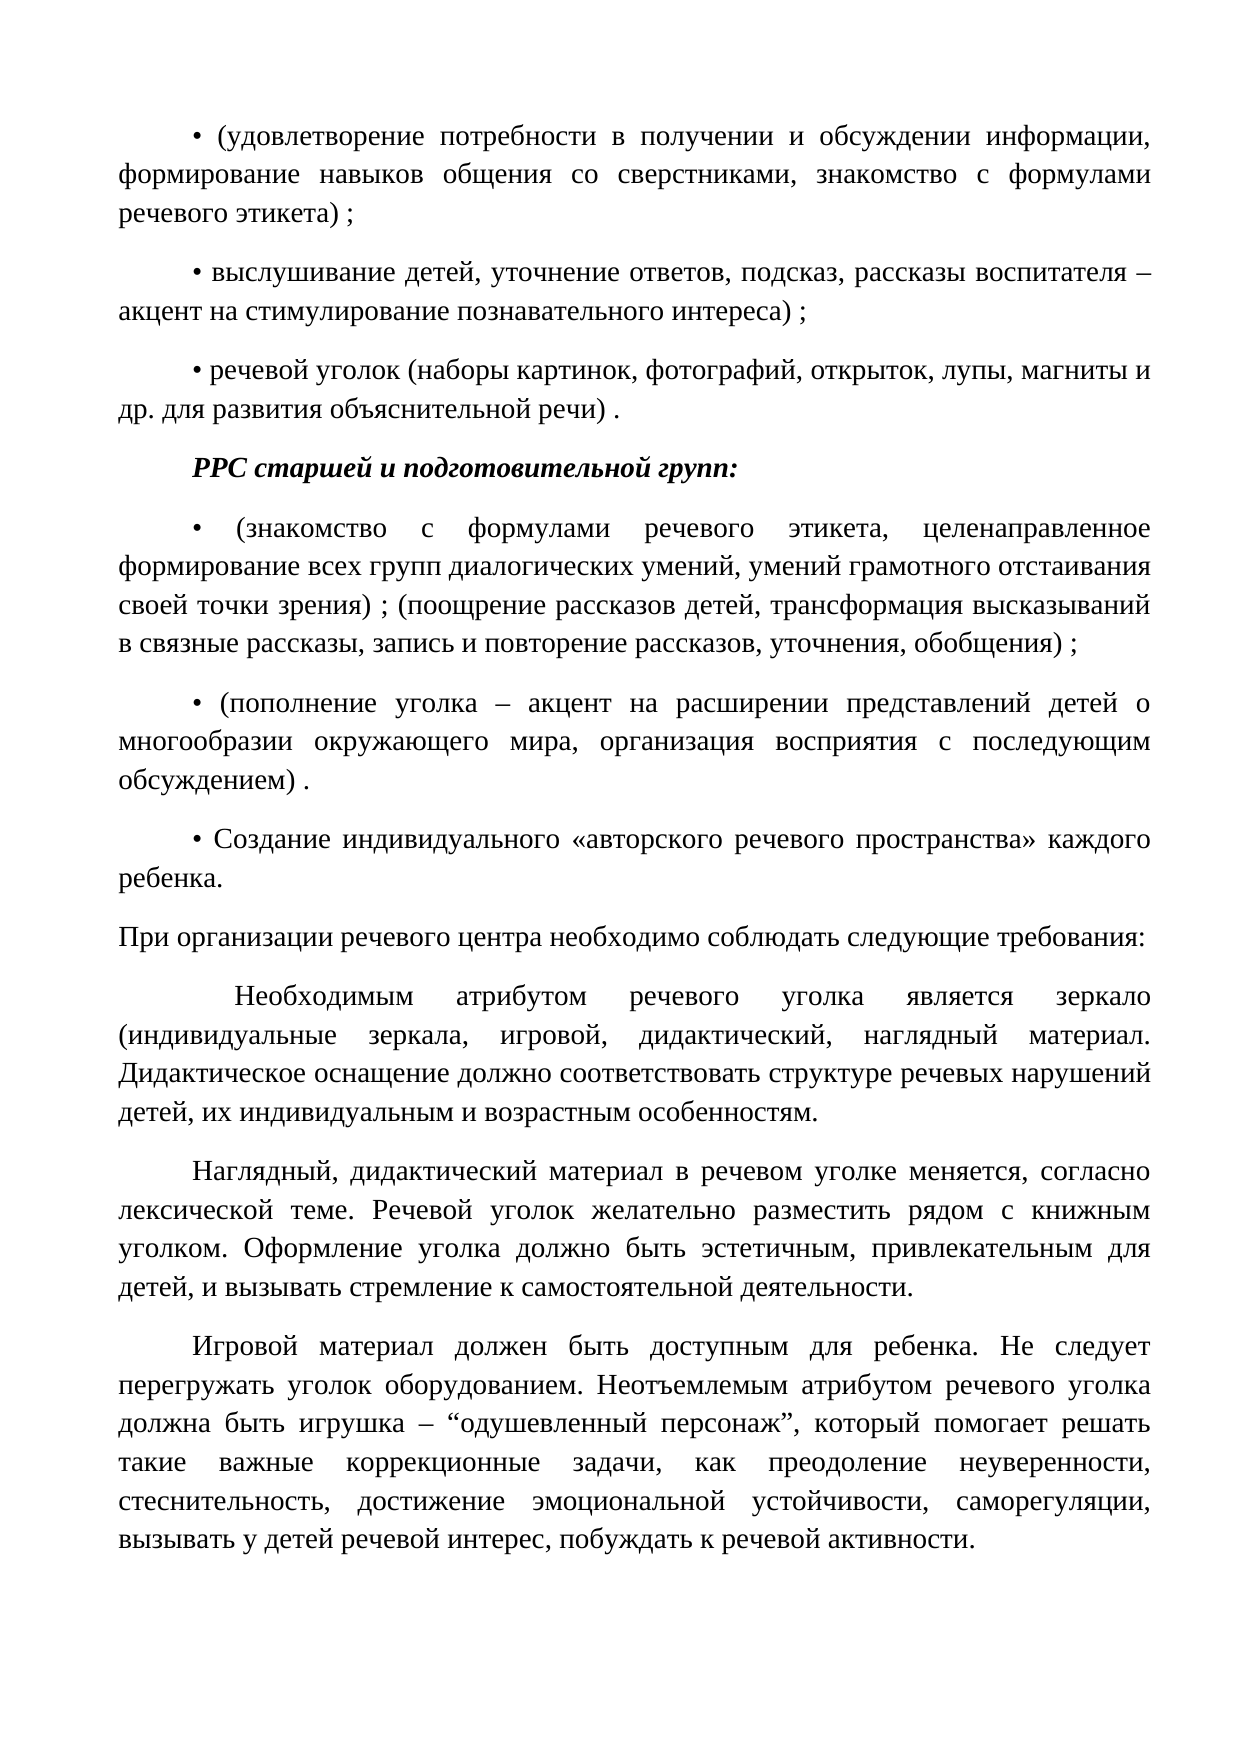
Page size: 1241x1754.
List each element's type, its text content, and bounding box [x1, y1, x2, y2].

text • (знакомство с формулами речевого этикета, целенаправленное формирование всех групп диалогических умений, умений грамотного отстаивания своей точки зрения) ; (поощрение рассказов детей, трансформация высказываний в связные рассказы, запись и повторение рассказов, уточнения, обобщения) ; [118, 510, 1152, 659]
text • речевой уголок (наборы картинок, фотографий, открыток, лупы, магниты и др. для развития объяснительной речи) . [118, 352, 1152, 424]
text РРС старшей и подготовительной групп: [118, 450, 1152, 484]
text Игровой материал должен быть доступным для ребенка. Не следует перегружать уголок оборудованием. Неотъемлемым атрибутом речевого уголка должна быть игрушка – “одушевленный персонаж”, который помогает решать такие важные коррекционные задачи, как преодоление неуверенности, стеснительность, достижение эмоциональной устойчивости, саморегуляции, вызывать у детей речевой интерес, побуждать к речевой активности. [118, 1328, 1152, 1555]
text • Создание индивидуального «авторского речевого пространства» каждого ребенка. [118, 821, 1152, 893]
text Необходимым атрибутом речевого уголка является зеркало (индивидуальные зеркала, игровой, дидактический, наглядный материал. Дидактическое оснащение должно соответствовать структуре речевых нарушений детей, их индивидуальным и возрастным особенностям. [118, 978, 1152, 1128]
text Наглядный, дидактический материал в речевом уголке меняется, согласно лексической теме. Речевой уголок желательно разместить рядом с книжным уголком. Оформление уголка должно быть эстетичным, привлекательным для детей, и вызывать стремление к самостоятельной деятельности. [118, 1153, 1152, 1303]
text • (пополнение уголка – акцент на расширении представлений детей о многообразии окружающего мира, организация восприятия с последующим обсуждением) . [118, 685, 1152, 795]
text При организации речевого центра необходимо соблюдать следующие требования: [118, 919, 1152, 953]
text • выслушивание детей, уточнение ответов, подсказ, рассказы воспитателя – акцент на стимулирование познавательного интереса) ; [118, 254, 1152, 327]
text • (удовлетворение потребности в получении и обсуждении информации, формирование навыков общения со сверстниками, знакомство с формулами речевого этикета) ; [118, 118, 1152, 229]
